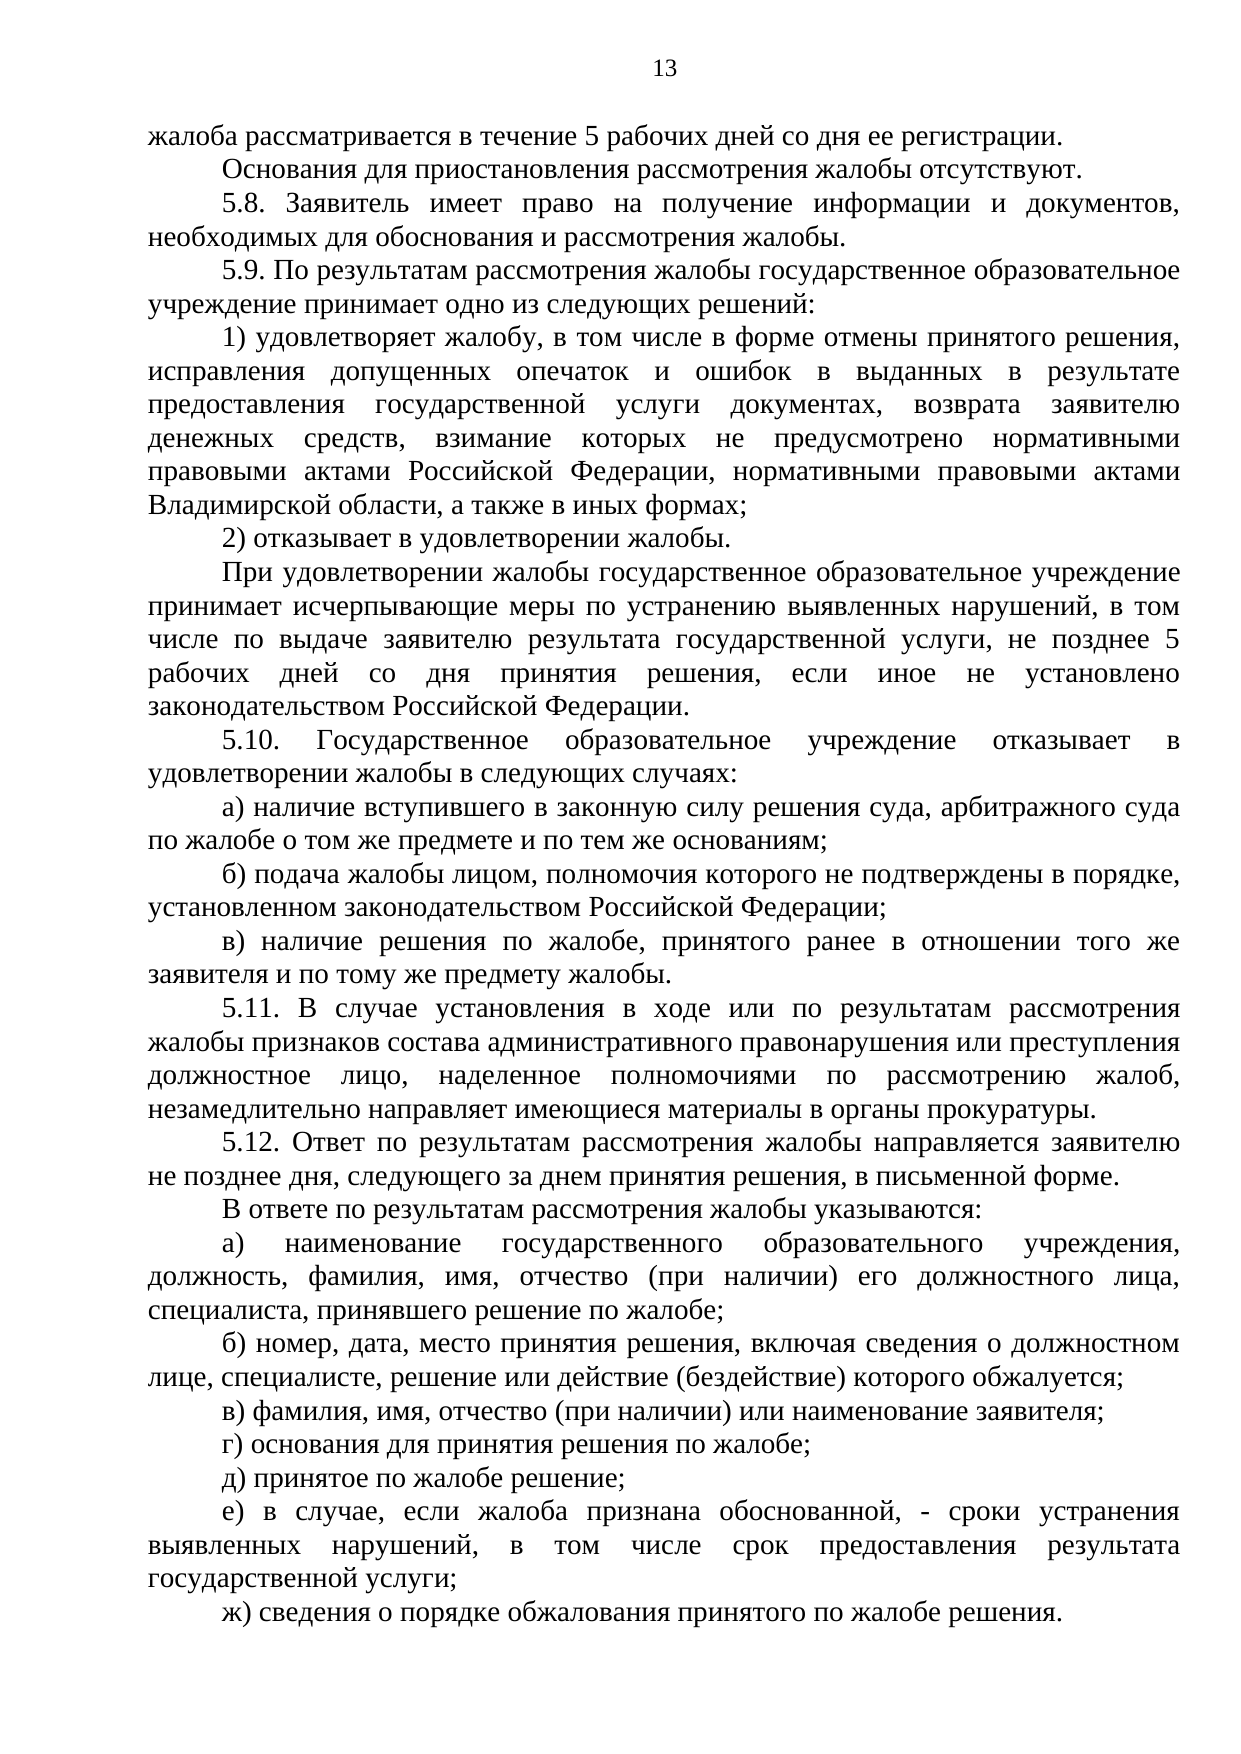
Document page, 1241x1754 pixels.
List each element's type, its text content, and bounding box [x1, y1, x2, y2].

text а) наличие вступившего в законную силу решения суда, арбитражного суда по жалобе о том же предмете и по тем же основаниям; [148, 789, 1181, 856]
text 5.12. Ответ по результатам рассмотрения жалобы направляется заявителю не позднее дня, следующего за днем принятия решения, в письменной форме. [148, 1124, 1181, 1191]
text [148, 118, 1181, 152]
text 5.11. В случае установления в ходе или по результатам рассмотрения жалобы признаков состава административного правонарушения или преступления должностное лицо, наделенное полномочиями по рассмотрению жалоб, незамедлительно направляет имеющиеся материалы в органы прокуратуры. [148, 990, 1181, 1124]
text 5.9. По результатам рассмотрения жалобы государственное образовательное учреждение принимает одно из следующих решений: [148, 252, 1181, 319]
text б) номер, дата, место принятия решения, включая сведения о должностном лице, специалисте, решение или действие (бездействие) которого обжалуется; [148, 1326, 1181, 1393]
text г) основания для принятия решения по жалобе; [148, 1426, 1181, 1460]
text 2) отказывает в удовлетворении жалобы. [148, 521, 1181, 554]
text При удовлетворении жалобы государственное образовательное учреждение принимает исчерпывающие меры по устранению выявленных нарушений, в том числе по выдаче заявителю результата государственной услуги, не позднее 5 рабочих дней со дня принятия решения, если иное не установлено законодательством Российской Федерации. [148, 554, 1181, 722]
text а) наименование государственного образовательного учреждения, должность, фамилия, имя, отчество (при наличии) его должностного лица, специалиста, принявшего решение по жалобе; [148, 1225, 1181, 1326]
text 1) удовлетворяет жалобу, в том числе в форме отмены принятого решения, исправления допущенных опечаток и ошибок в выданных в результате предоставления государственной услуги документах, возврата заявителю денежных средств, взимание которых не предусмотрено нормативными правовыми актами Российской Федерации, нормативными правовыми актами Владимирской области, а также в иных формах; [148, 319, 1181, 521]
text 5.10. Государственное образовательное учреждение отказывает в удовлетворении жалобы в следующих случаях: [148, 722, 1181, 789]
text д) принятое по жалобе решение; [148, 1460, 1181, 1493]
text в) фамилия, имя, отчество (при наличии) или наименование заявителя; [148, 1393, 1181, 1426]
text е) в случае, если жалоба признана обоснованной, - сроки устранения выявленных нарушений, в том числе срок предоставления результата государственной услуги; [148, 1493, 1181, 1594]
text в) наличие решения по жалобе, принятого ранее в отношении того же заявителя и по тому же предмету жалобы. [148, 923, 1181, 990]
text ж) сведения о порядке обжалования принятого по жалобе решения. [148, 1594, 1181, 1627]
text 5.8. Заявитель имеет право на получение информации и документов, необходимых для обоснования и рассмотрения жалобы. [148, 185, 1181, 252]
text Основания для приостановления рассмотрения жалобы отсутствуют. [148, 152, 1181, 185]
text б) подача жалобы лицом, полномочия которого не подтверждены в порядке, установленном законодательством Российской Федерации; [148, 856, 1181, 923]
text В ответе по результатам рассмотрения жалобы указываются: [148, 1191, 1181, 1225]
